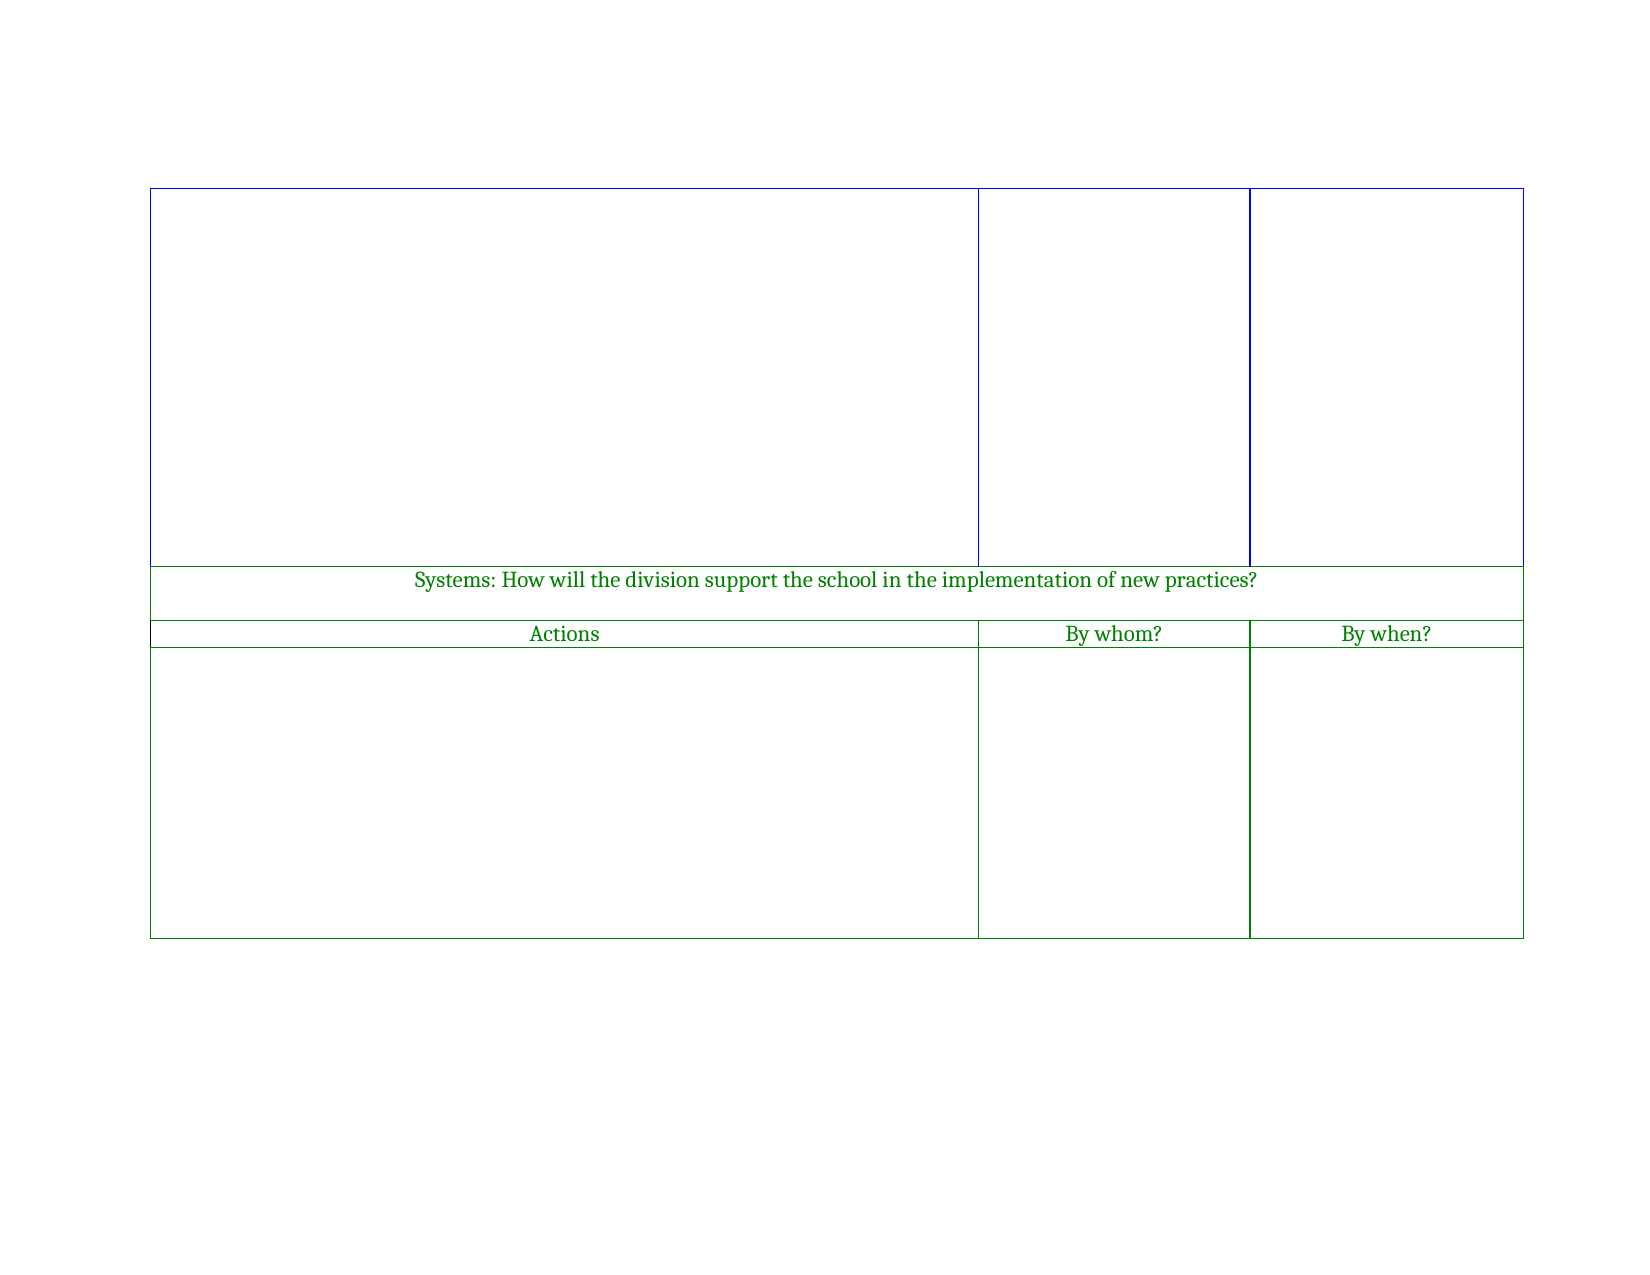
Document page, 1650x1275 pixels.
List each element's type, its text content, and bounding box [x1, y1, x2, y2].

table_cell [1251, 189, 1523, 566]
table_cell [151, 648, 978, 938]
table_cell By when? [1251, 621, 1523, 647]
table_cell [151, 189, 978, 566]
table_cell [979, 189, 1249, 566]
table_cell Actions [151, 621, 978, 647]
table_cell By whom? [979, 621, 1249, 647]
table_cell [979, 648, 1249, 938]
table_cell [1251, 648, 1523, 938]
table_cell Systems: How will the division support the school in the implementation of new practices? [151, 567, 1523, 620]
